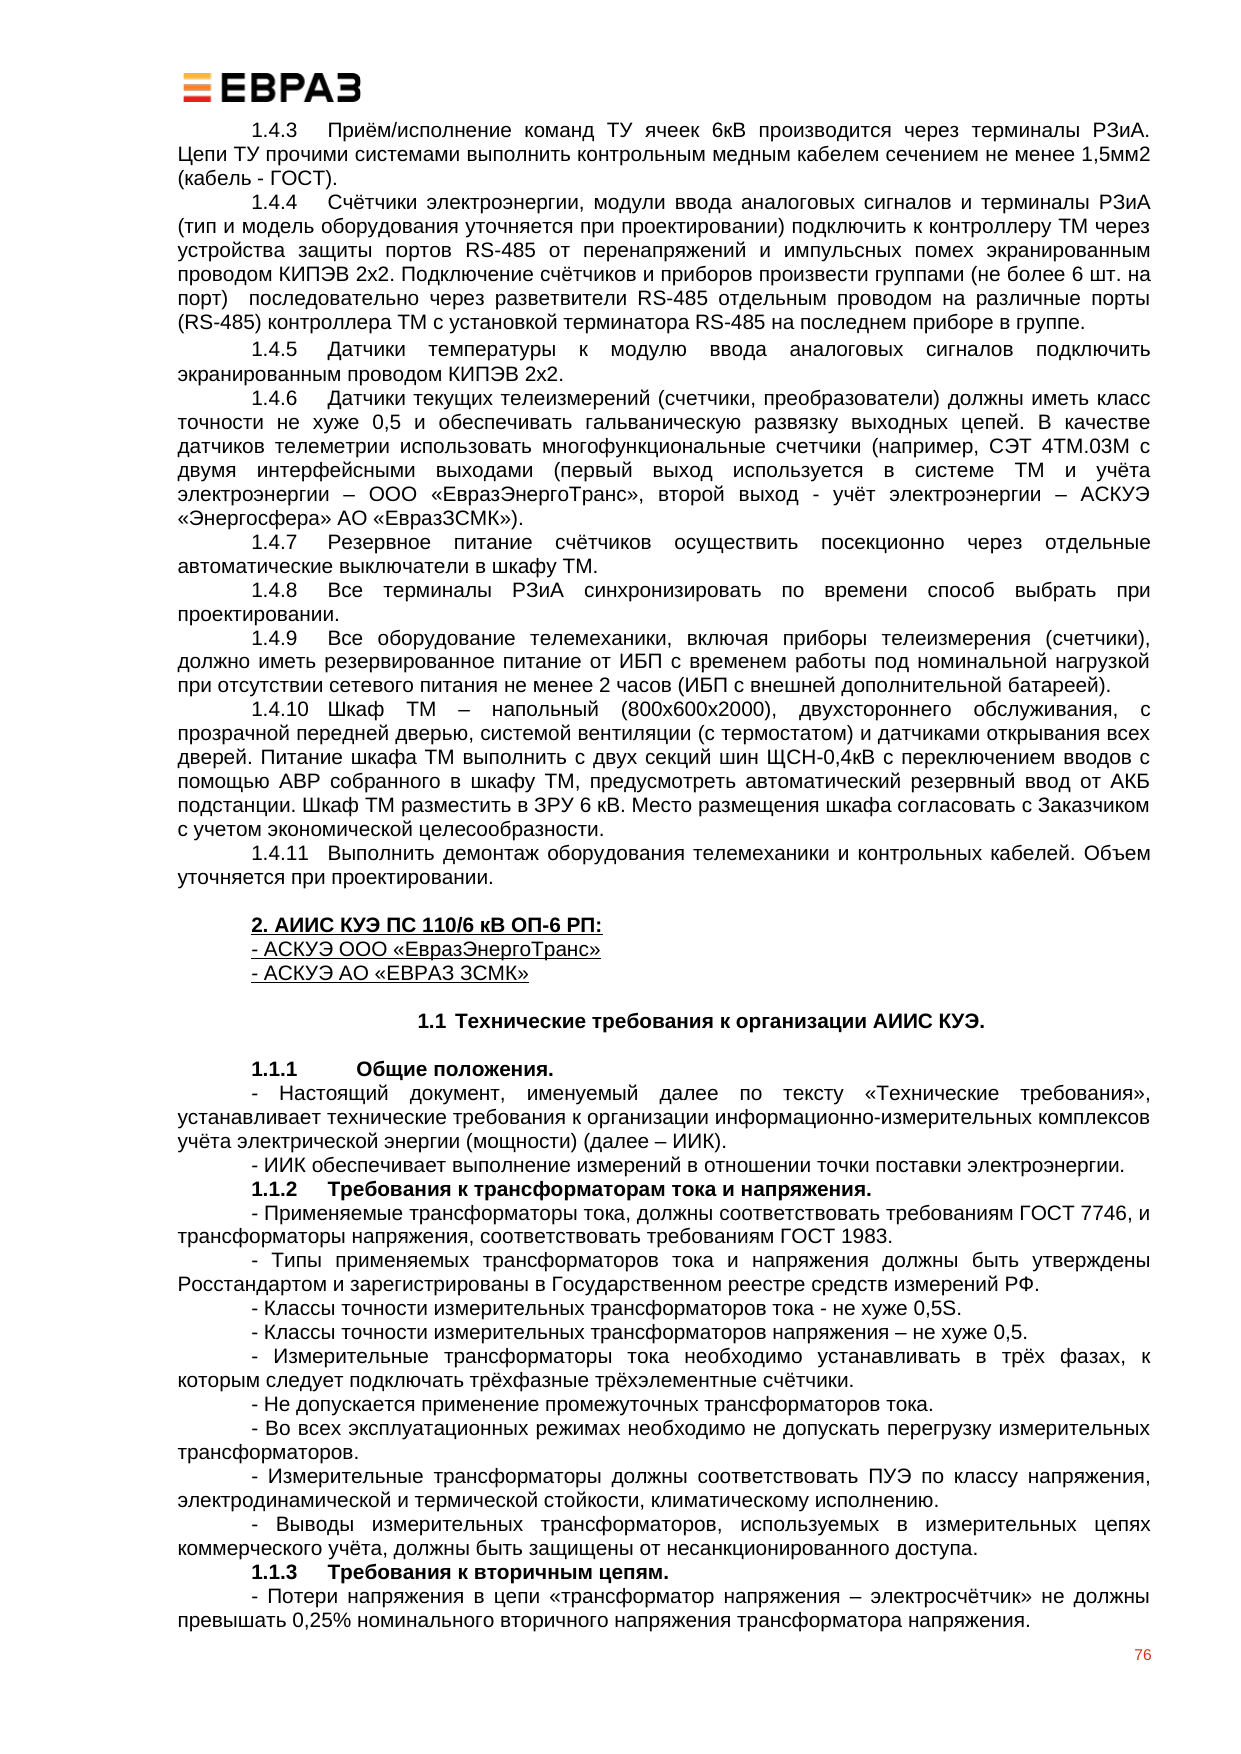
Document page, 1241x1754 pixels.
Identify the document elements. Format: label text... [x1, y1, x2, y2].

list Выполнить демонтаж оборудования телемеханики и контрольных кабелей. Объем уточняется при проектировании. [177, 841, 1152, 889]
text - Измерительные трансформаторы тока необходимо устанавливать в трёх фазах, к которым следует подключать трёхфазные трёхэлементные счётчики. [177, 1344, 1152, 1392]
list Технические требования к организации АИИС КУЭ. [251, 1009, 1152, 1033]
list Все терминалы РЗиА синхронизировать по времени способ выбрать при проектировании. [177, 577, 1152, 625]
list Требования к вторичным цепям. [177, 1560, 1152, 1584]
text 2. АИИС КУЭ ПС 110/6 кВ ОП-6 РП: [177, 913, 1152, 937]
text - Применяемые трансформаторы тока, должны соответствовать требованиям ГОСТ 7746, и трансформаторы напряжения, соответствовать требованиям ГОСТ 1983. [177, 1200, 1152, 1248]
list Приём/исполнение команд ТУ ячеек 6кВ производится через терминалы РЗиА. Цепи ТУ прочими системами выполнить контрольным медным кабелем сечением не менее 1,5мм2 (кабель - ГОСТ). [177, 118, 1152, 190]
list Общие положения. [251, 1057, 1152, 1081]
text - Типы применяемых трансформаторов тока и напряжения должны быть утверждены Росстандартом и зарегистрированы в Государственном реестре средств измерений РФ. [177, 1248, 1152, 1296]
text - Измерительные трансформаторы должны соответствовать ПУЭ по классу напряжения, электродинамической и термической стойкости, климатическому исполнению. [177, 1464, 1152, 1512]
list Счётчики электроэнергии, модули ввода аналоговых сигналов и терминалы РЗиА (тип и модель оборудования уточняется при проектировании) подключить к контроллеру ТМ через устройства защиты портов RS-485 от перенапряжений и импульсных помех экранированным проводом КИПЭВ 2х2. Подключение счётчиков и приборов произвести группами (не более 6 шт. на порт) последовательно через разветвители RS-485 отдельным проводом на различные порты (RS-485) контроллера ТМ с установкой терминатора RS-485 на последнем приборе в группе. [177, 190, 1152, 334]
text - Настоящий документ, именуемый далее по тексту «Технические требования», устанавливает технические требования к организации информационно-измерительных комплексов учёта электрической энергии (мощности) (далее – ИИК). [177, 1081, 1152, 1152]
list Датчики текущих телеизмерений (счетчики, преобразователи) должны иметь класс точности не хуже 0,5 и обеспечивать гальваническую развязку выходных цепей. В качестве датчиков телеметрии использовать многофункциональные счетчики (например, СЭТ 4ТМ.03М с двумя интерфейсными выходами (первый выход используется в системе ТМ и учёта электроэнергии – ООО «ЕвразЭнергоТранс», второй выход - учёт электроэнергии – АСКУЭ «Энергосфера» АО «ЕвразЗСМК»). [177, 386, 1152, 529]
text - АСКУЭ АО «ЕВРАЗ ЗСМК» [177, 961, 1152, 985]
text - АСКУЭ ООО «ЕвразЭнергоТранс» [177, 937, 1152, 961]
text - ИИК обеспечивает выполнение измерений в отношении точки поставки электроэнергии. [177, 1152, 1152, 1176]
text - Классы точности измерительных трансформаторов напряжения – не хуже 0,5. [177, 1320, 1152, 1344]
list Датчики температуры к модулю ввода аналоговых сигналов подключить экранированным проводом КИПЭВ 2х2. [177, 334, 1152, 386]
text - Потери напряжения в цепи «трансформатор напряжения – электросчётчик» не должны превышать 0,25% номинального вторичного напряжения трансформатора напряжения. [177, 1584, 1152, 1632]
text - Выводы измерительных трансформаторов, используемых в измерительных цепях коммерческого учёта, должны быть защищены от несанкционированного доступа. [177, 1512, 1152, 1560]
picture [183, 73, 361, 102]
text - Во всех эксплуатационных режимах необходимо не допускать перегрузку измерительных трансформаторов. [177, 1416, 1152, 1464]
text - Не допускается применение промежуточных трансформаторов тока. [177, 1392, 1152, 1416]
list Шкаф ТМ – напольный (800х600х2000), двухстороннего обслуживания, с прозрачной передней дверью, системой вентиляции (с термостатом) и датчиками открывания всех дверей. Питание шкафа ТМ выполнить с двух секций шин ЩСН-0,4кВ с переключением вводов с помощью АВР собранного в шкафу ТМ, предусмотреть автоматический резервный ввод от АКБ подстанции. Шкаф ТМ разместить в ЗРУ 6 кВ. Место размещения шкафа согласовать с Заказчиком с учетом экономической целесообразности. [177, 697, 1152, 841]
list Требования к трансформаторам тока и напряжения. [177, 1176, 1152, 1200]
list Все оборудование телемеханики, включая приборы телеизмерения (счетчики), должно иметь резервированное питание от ИБП с временем работы под номинальной нагрузкой при отсутствии сетевого питания не менее 2 часов (ИБП с внешней дополнительной батареей). [177, 625, 1152, 697]
text - Классы точности измерительных трансформаторов тока - не хуже 0,5S. [177, 1296, 1152, 1320]
list Резервное питание счётчиков осуществить посекционно через отдельные автоматические выключатели в шкафу ТМ. [177, 529, 1152, 577]
